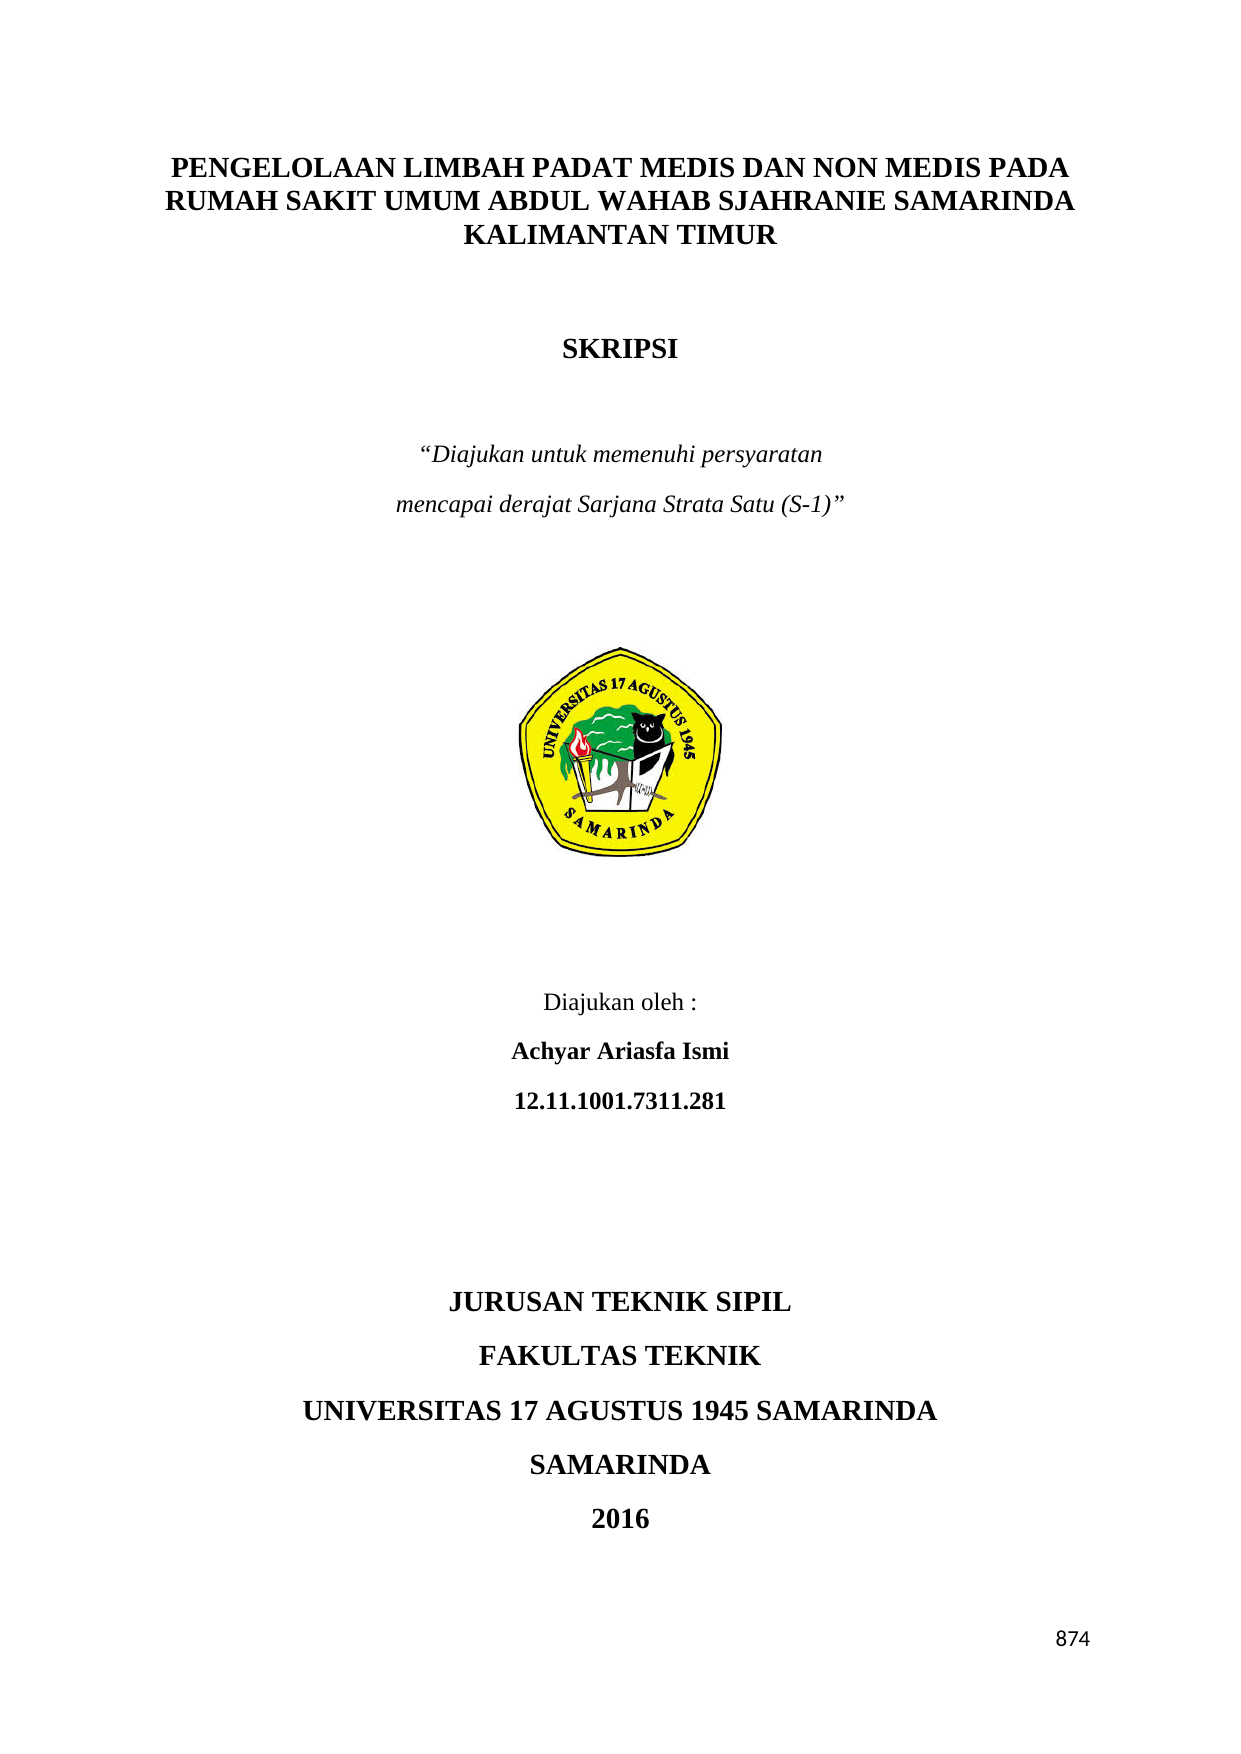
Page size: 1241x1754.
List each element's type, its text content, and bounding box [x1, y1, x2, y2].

text JURUSAN TEKNIK SIPIL [150, 1284, 1090, 1318]
picture [518, 647, 722, 857]
text Achyar Ariasfa Ismi [150, 1036, 1090, 1065]
text Diajukan oleh : [150, 987, 1090, 1015]
text SKRIPSI [150, 331, 1090, 364]
text mencapai derajat Sarjana Strata Satu (S-1)” [150, 489, 1090, 518]
text 12.11.1001.7311.281 [150, 1086, 1090, 1114]
text FAKULTAS TEKNIK [150, 1338, 1090, 1372]
text PENGELOLAAN LIMBAH PADAT MEDIS DAN NON MEDIS PADA RUMAH SAKIT UMUM ABDUL WAHAB SJAHRANIE SAMARINDA KALIMANTAN TIMUR [150, 150, 1090, 251]
text 2016 [150, 1502, 1090, 1535]
text SAMARINDA [150, 1447, 1090, 1481]
text “Diajukan untuk memenuhi persyaratan [150, 439, 1090, 468]
text UNIVERSITAS 17 AGUSTUS 1945 SAMARINDA [150, 1393, 1090, 1426]
